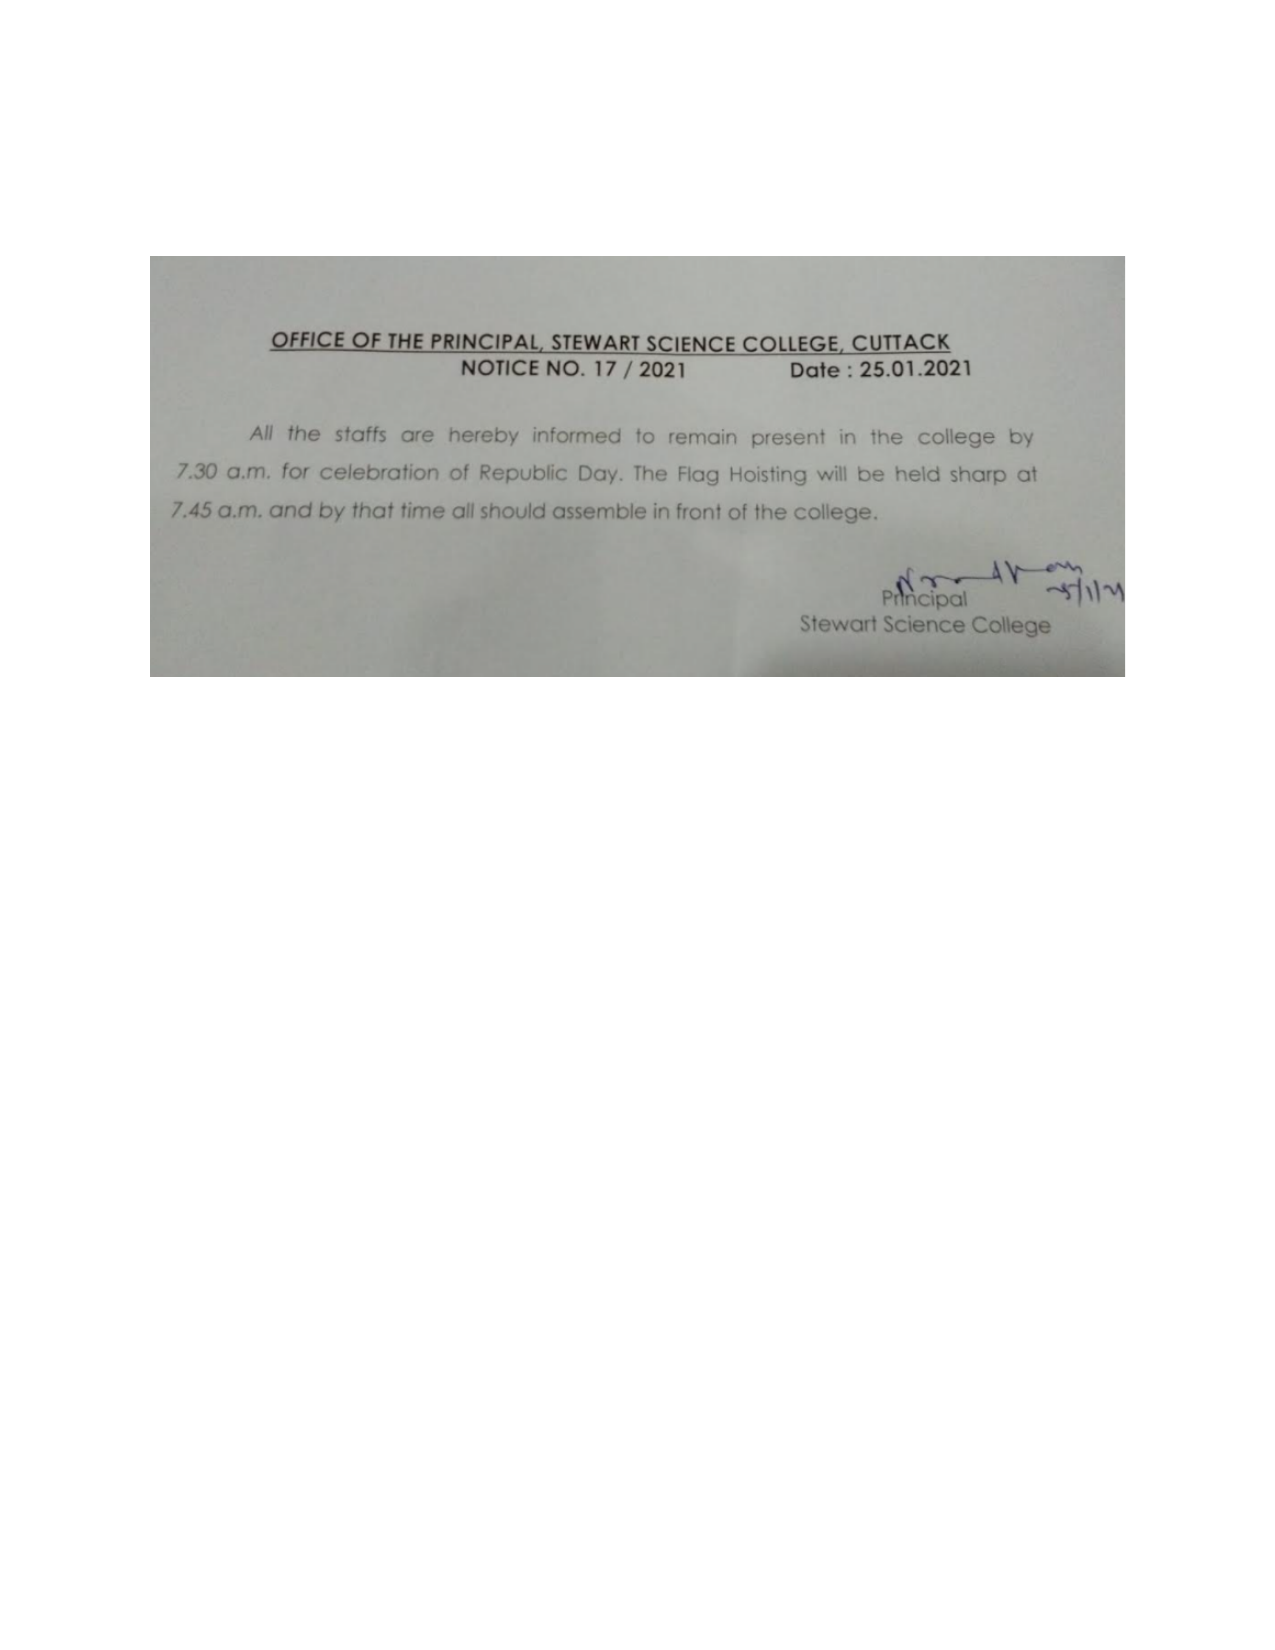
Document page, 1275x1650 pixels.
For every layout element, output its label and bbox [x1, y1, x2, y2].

picture [150, 256, 1125, 677]
